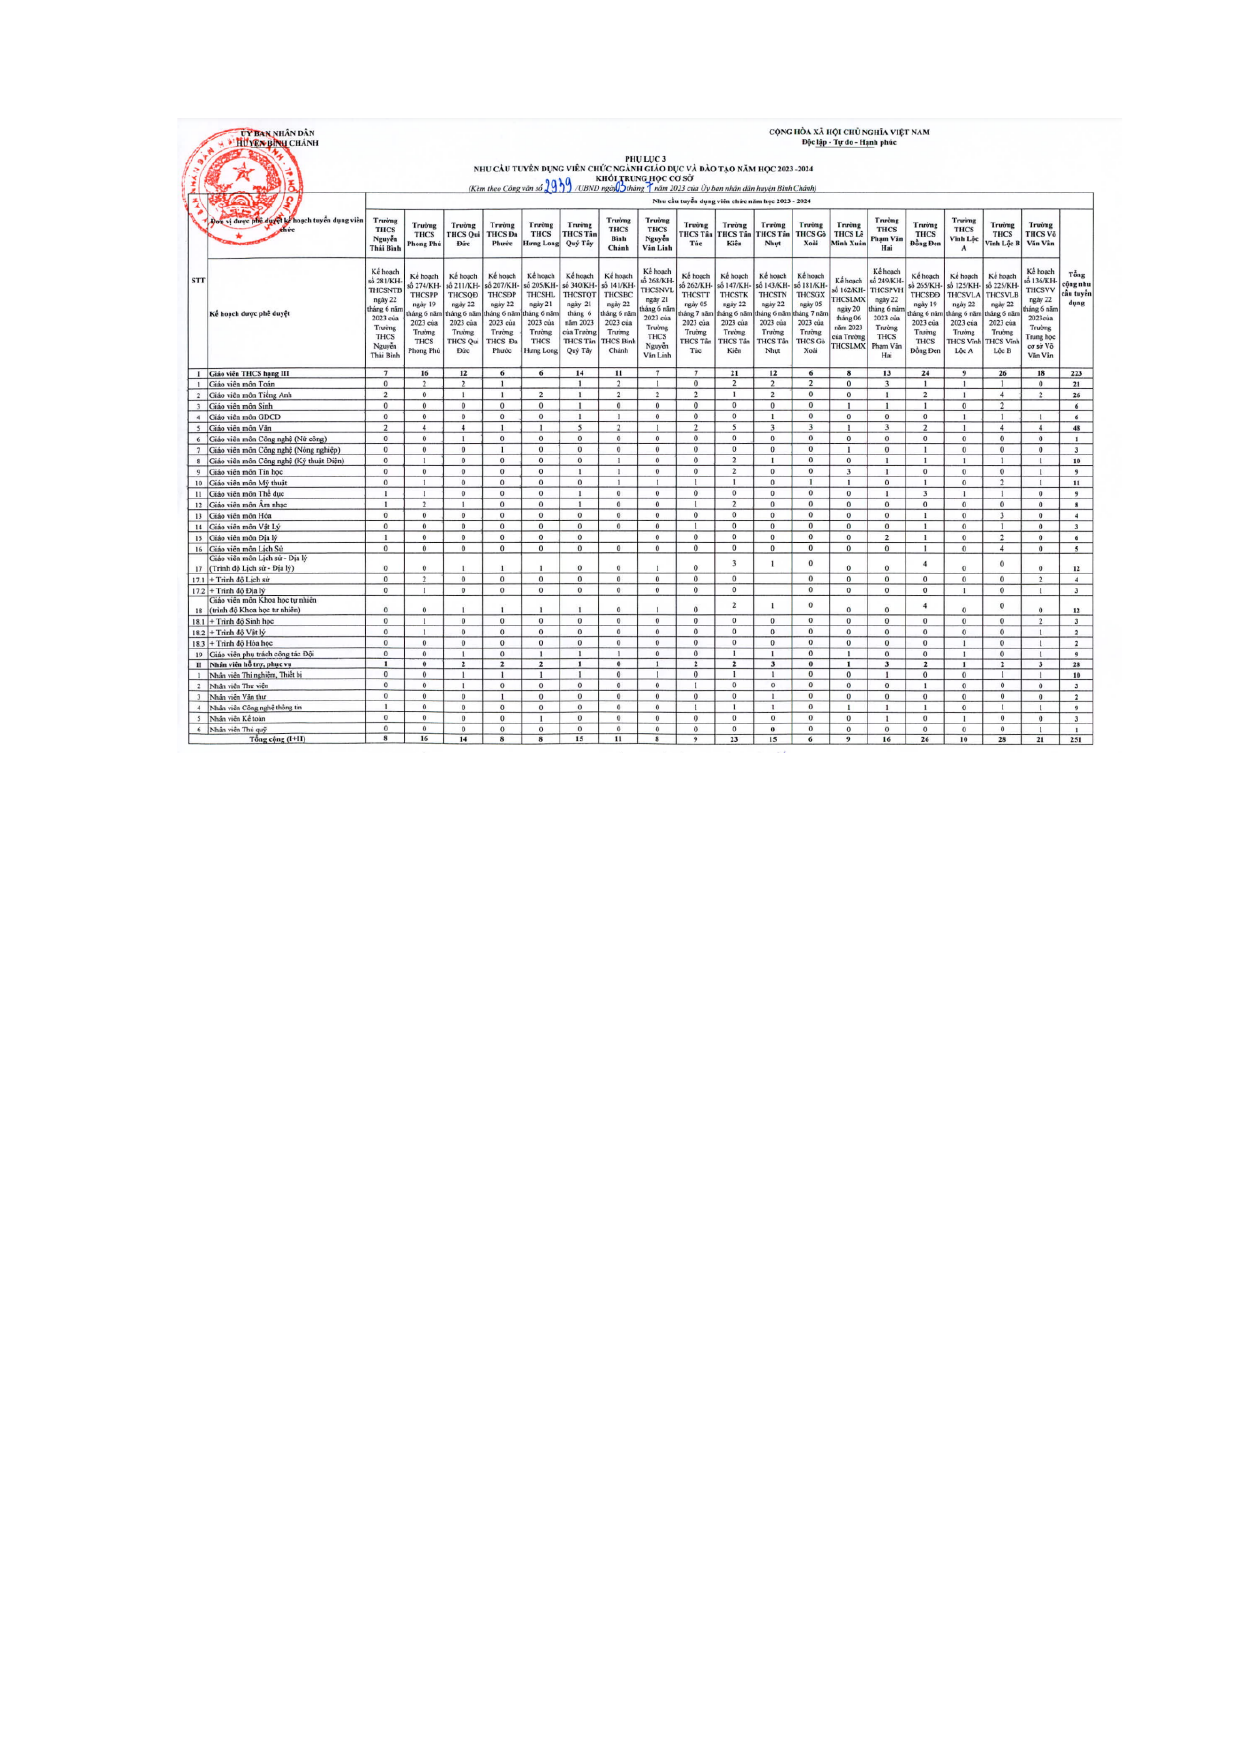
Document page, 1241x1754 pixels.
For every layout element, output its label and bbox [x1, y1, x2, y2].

picture [177, 118, 1123, 753]
